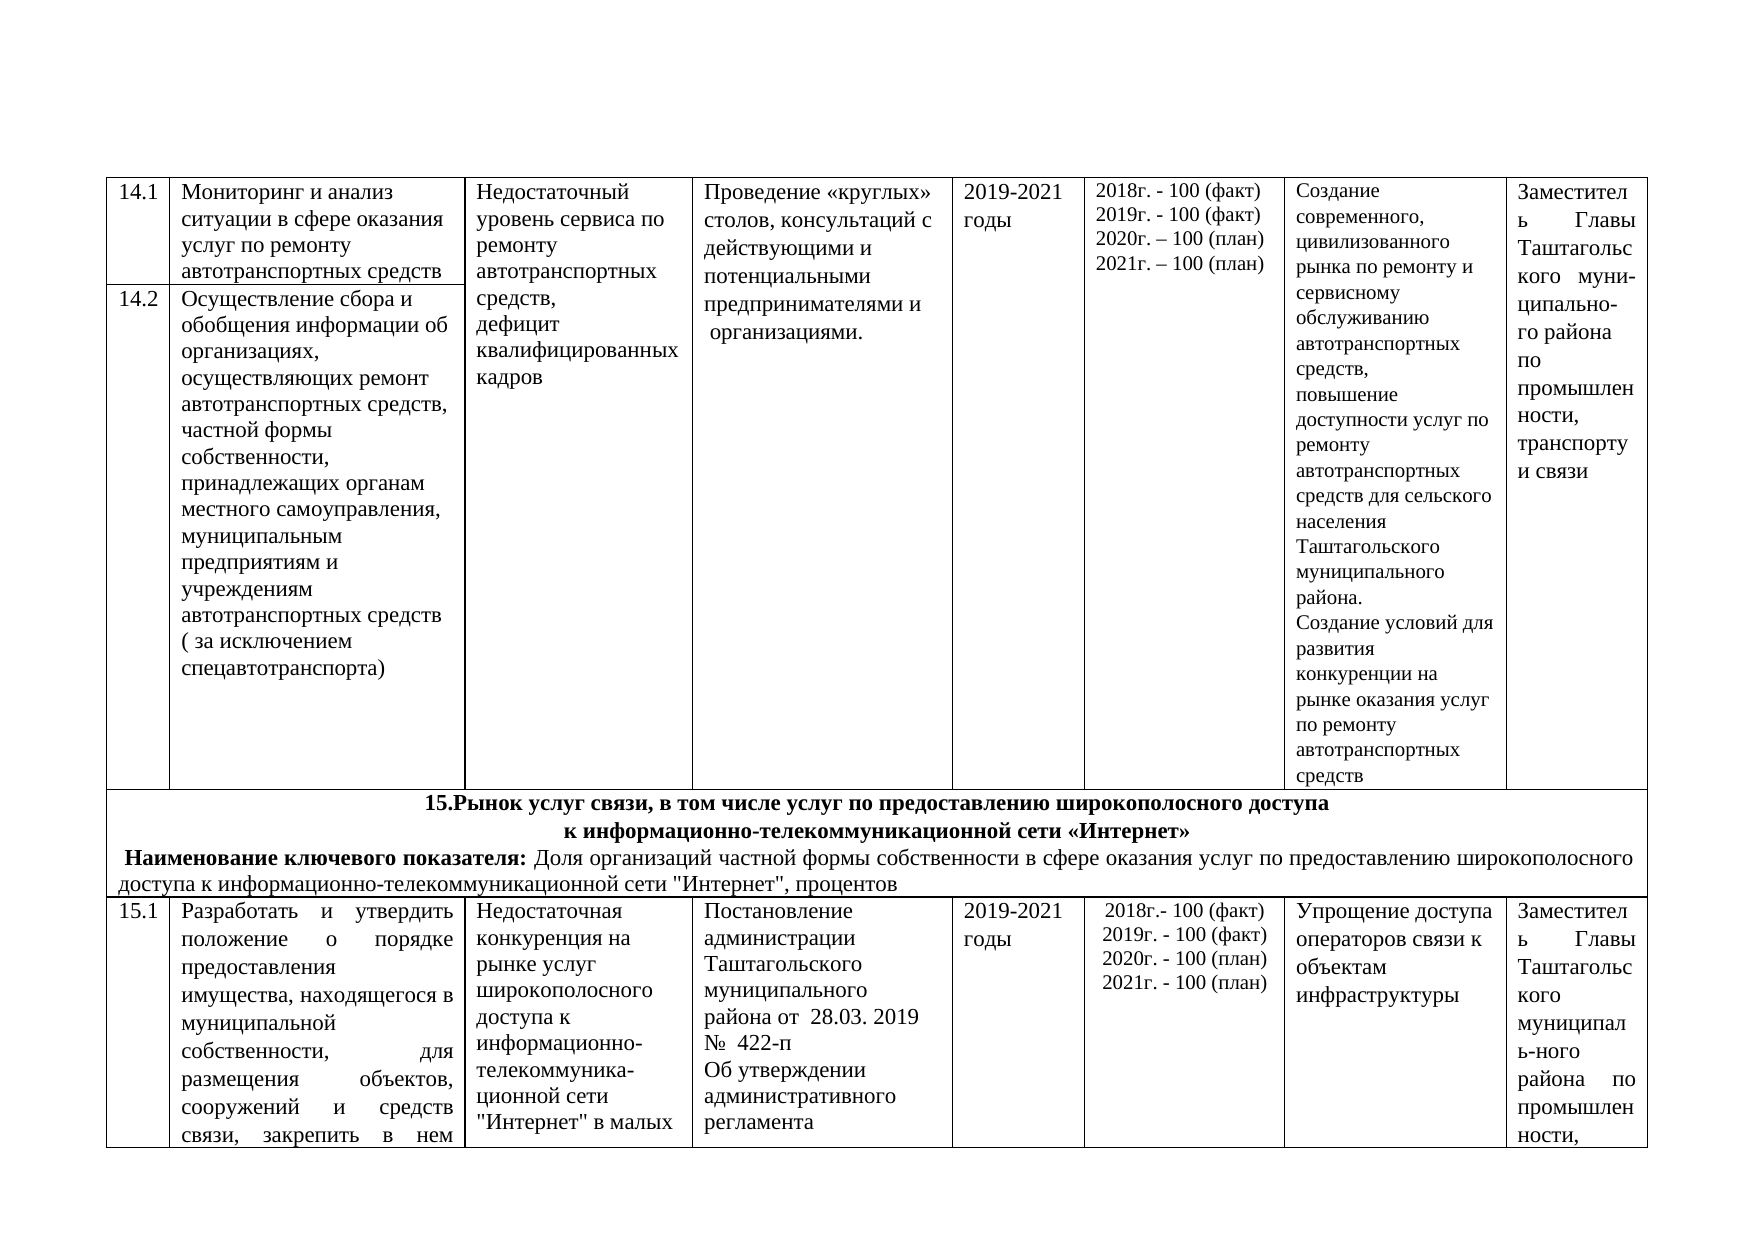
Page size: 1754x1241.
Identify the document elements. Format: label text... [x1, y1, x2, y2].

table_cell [693, 898, 952, 1147]
table_cell Осуществление сбора и обобщения информации об организациях, осуществляющих ремонт автотранспортных средств, частной формы собственности, принадлежащих органам местного самоуправления, муниципальным предприятиям и учреждениям автотранспортных средств ( за исключением спецавтотранспорта) [170, 285, 464, 788]
table_cell Мониторинг и анализ ситуации в сфере оказания услуг по ремонту автотранспортных средств [170, 178, 464, 284]
table_cell 2018г. - 100 (факт) 2019г. - 100 (факт) 2020г. – 100 (план) 2021г. – 100 (план) [1085, 178, 1284, 788]
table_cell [1507, 898, 1647, 1147]
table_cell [466, 898, 692, 1147]
table_cell Создание современного, цивилизованного рынка по ремонту и сервисному обслуживанию автотранспортных средств, повышение доступности услуг по ремонту автотранспортных средств для сельского населения Таштагольского муниципального района. Создание условий для развития конкуренции на рынке оказания услуг по ремонту автотранспортных средств [1285, 178, 1506, 788]
table_cell 15.Рынок услуг связи, в том числе услуг по предоставлению широкополосного доступа к информационно-телекоммуникационной сети «Интернет» Наименование ключевого показателя: Доля организаций частной формы собственности в сфере оказания услуг по предоставлению широкополосного доступа к информационно-телекоммуникационной сети "Интернет", процентов [107, 790, 1647, 896]
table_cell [1285, 898, 1506, 1147]
table_cell 2019-2021 годы [953, 898, 1084, 1147]
table_cell 15.1 [107, 898, 169, 1147]
table_cell 14.1 [107, 178, 169, 284]
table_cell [170, 898, 464, 1147]
table_cell Недостаточный уровень сервиса по ремонту автотранспортных средств, дефицит квалифицированных кадров [466, 178, 692, 788]
table_cell 2019-2021 годы [953, 178, 1084, 788]
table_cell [1085, 898, 1284, 1147]
table_cell 14.2 [107, 285, 169, 788]
table_cell Заместитель Главы Таштагольского муни-ципально-го района по промышленности, транспорту и связи [1507, 178, 1647, 788]
table_cell Проведение «круглых» столов, консультаций с действующими и потенциальными предпринимателями и организациями. [693, 178, 952, 788]
